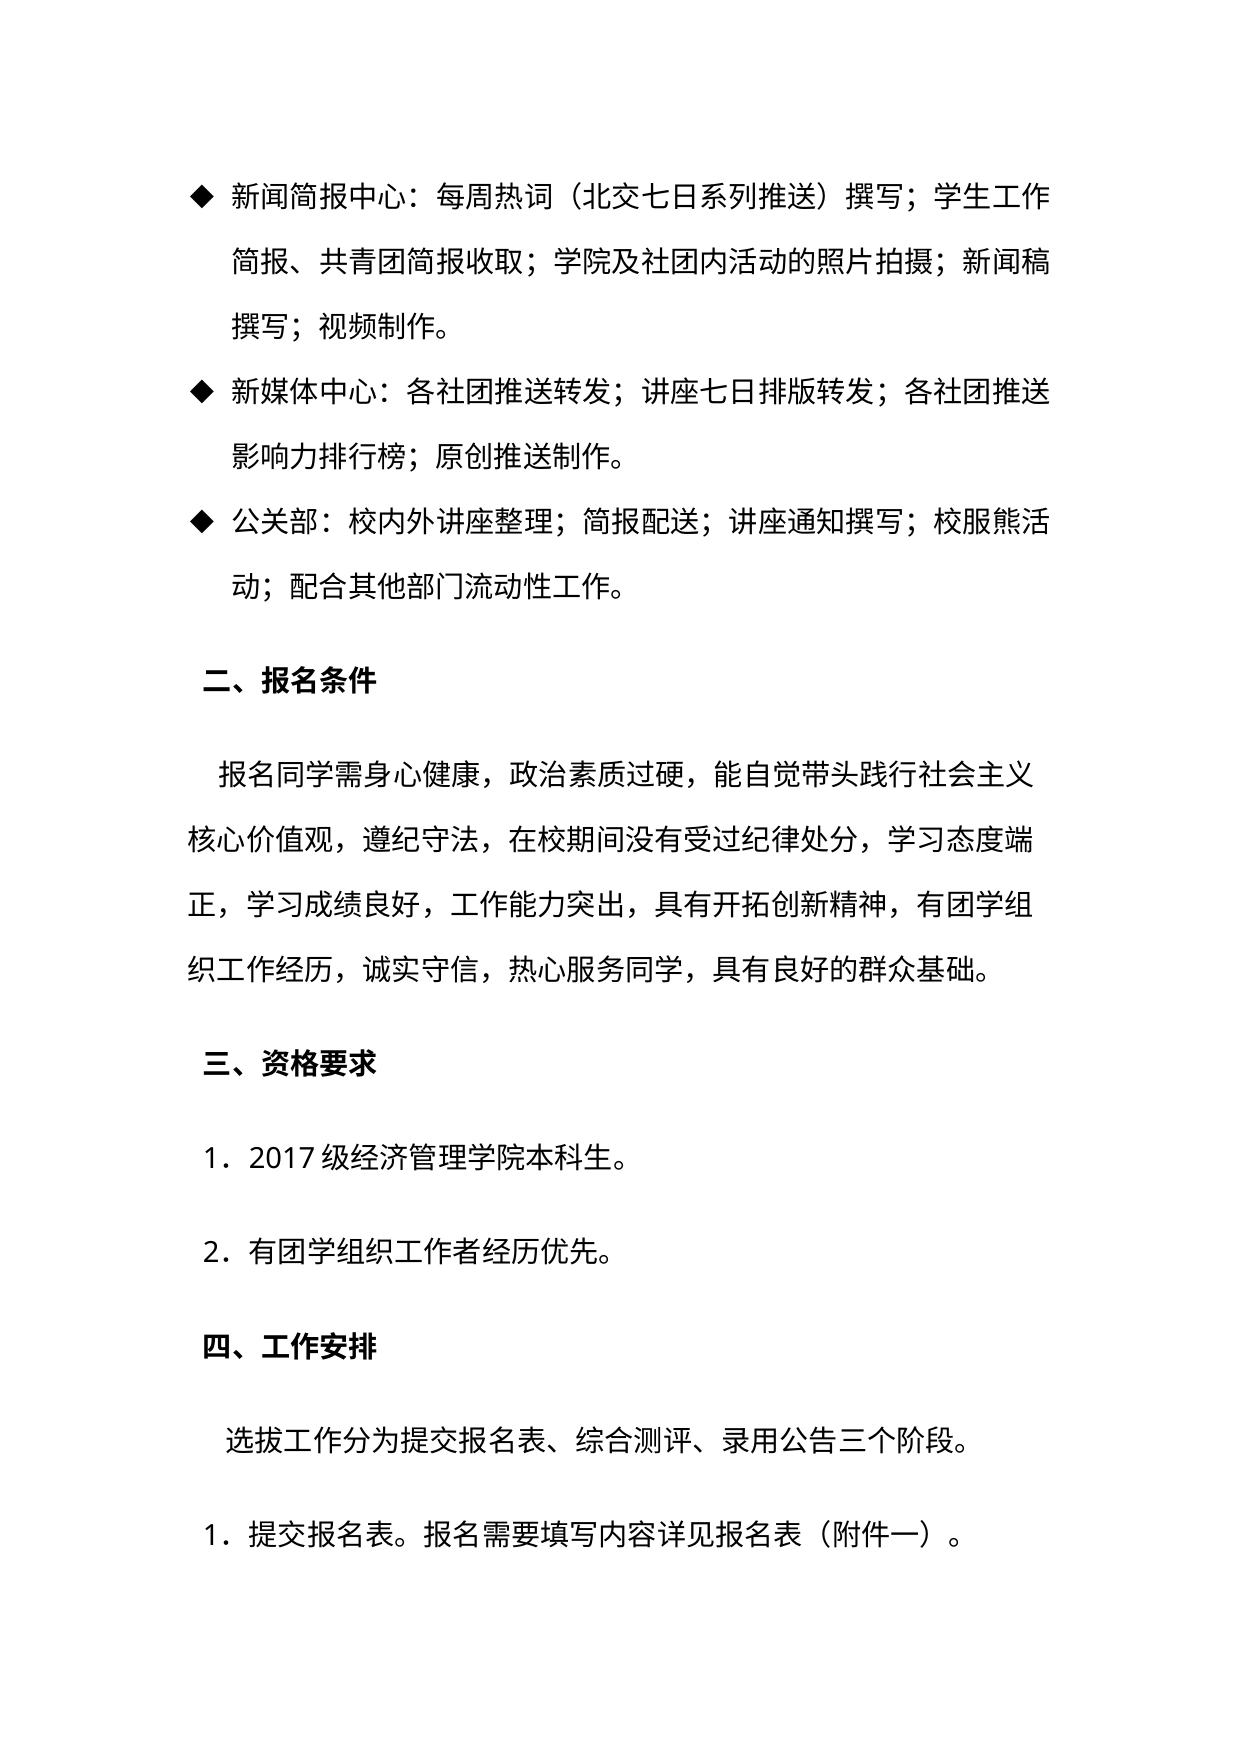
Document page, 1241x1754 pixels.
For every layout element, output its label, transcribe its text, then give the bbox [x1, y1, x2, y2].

text 报名同学需身心健康，政治素质过硬，能自觉带头践行社会主义核心价值观，遵纪守法，在校期间没有受过纪律处分，学习态度端正，学习成绩良好，工作能力突出，具有开拓创新精神，有团学组织工作经历，诚实守信，热心服务同学，具有良好的群众基础。 [187, 740, 1053, 1000]
text 选拔工作分为提交报名表、综合测评、录用公告三个阶段。 [187, 1406, 1053, 1471]
text 1．提交报名表。报名需要填写内容详见报名表（附件一）。 [187, 1500, 1053, 1565]
text 三、资格要求 [187, 1029, 1053, 1094]
list 公关部：校内外讲座整理；简报配送；讲座通知撰写；校服熊活动；配合其他部门流动性工作。 [187, 487, 1053, 617]
list 新闻简报中心：每周热词（北交七日系列推送）撰写；学生工作简报、共青团简报收取；学院及社团内活动的照片拍摄；新闻稿撰写；视频制作。 [187, 162, 1053, 357]
text 二、报名条件 [187, 646, 1053, 711]
list 新媒体中心：各社团推送转发；讲座七日排版转发；各社团推送影响力排行榜；原创推送制作。 [187, 357, 1053, 487]
text 四、工作安排 [187, 1312, 1053, 1377]
text 2．有团学组织工作者经历优先。 [187, 1218, 1053, 1283]
text 1．2017级经济管理学院本科生。 [187, 1124, 1053, 1189]
